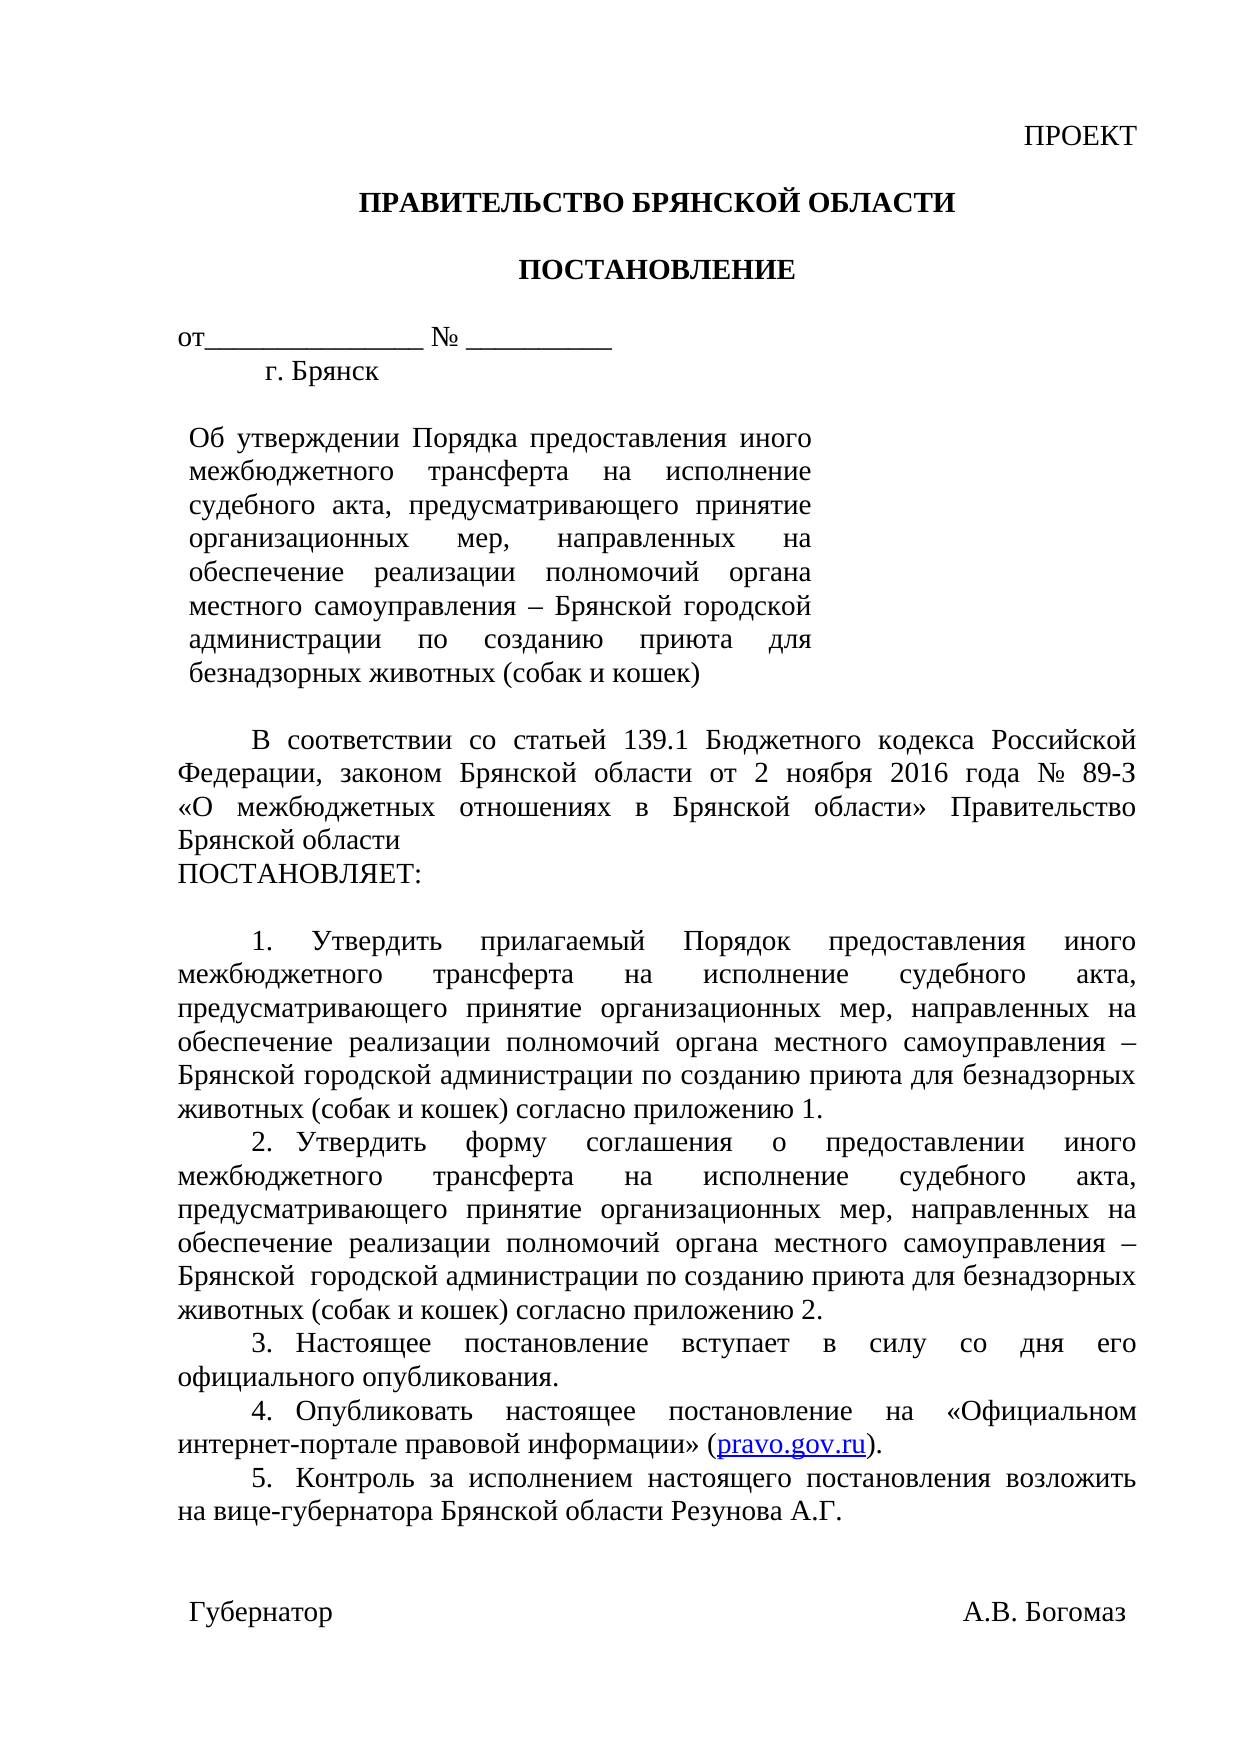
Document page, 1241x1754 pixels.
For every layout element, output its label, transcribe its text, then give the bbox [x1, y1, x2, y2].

list Утвердить форму соглашения о предоставлении иного межбюджетного трансферта на исполнение судебного акта, предусматривающего принятие организационных мер, направленных на обеспечение реализации полномочий органа местного самоуправления – Брянской городской администрации по созданию приюта для безнадзорных животных (собак и кошек) согласно приложению 2. [177, 1124, 1137, 1326]
text от_______________ № __________ [177, 319, 1137, 353]
list Контроль за исполнением настоящего постановления возложить на вице-губернатора Брянской области Резунова А.Г. [177, 1460, 1137, 1527]
text 1. Утвердить прилагаемый Порядок предоставления иного межбюджетного трансферта на исполнение судебного акта, предусматривающего принятие организационных мер, направленных на обеспечение реализации полномочий органа местного самоуправления – Брянской городской администрации по созданию приюта для безнадзорных животных (собак и кошек) согласно приложению 1. [177, 923, 1137, 1124]
table_header Об утверждении Порядка предоставления иного межбюджетного трансферта на исполнение судебного акта, предусматривающего принятие организационных мер, направленных на обеспечение реализации полномочий органа местного самоуправления – Брянской городской администрации по созданию приюта для безнадзорных животных (собак и кошек) [177, 420, 823, 688]
table_header А.В. Богомаз [658, 1594, 1137, 1627]
text ПОСТАНОВЛЯЕТ: [177, 856, 1137, 889]
text г. Брянск [177, 353, 1137, 386]
text ПОСТАНОВЛЕНИЕ [177, 252, 1137, 286]
text ПРАВИТЕЛЬСТВО БРЯНСКОЙ ОБЛАСТИ [177, 185, 1137, 219]
list Опубликовать настоящее постановление на «Официальном интернет-портале правовой информации» (pravo.gov.ru). [177, 1393, 1137, 1460]
text В соответствии со статьей 139.1 Бюджетного кодекса Российской Федерации, законом Брянской области от 2 ноября 2016 года № 89-З «О межбюджетных отношениях в Брянской области» Правительство Брянской области [177, 722, 1137, 856]
text ПРОЕКТ [177, 118, 1137, 152]
list Настоящее постановление вступает в силу со дня его официального опубликования. [177, 1326, 1137, 1393]
table_header Губернатор [177, 1594, 658, 1627]
